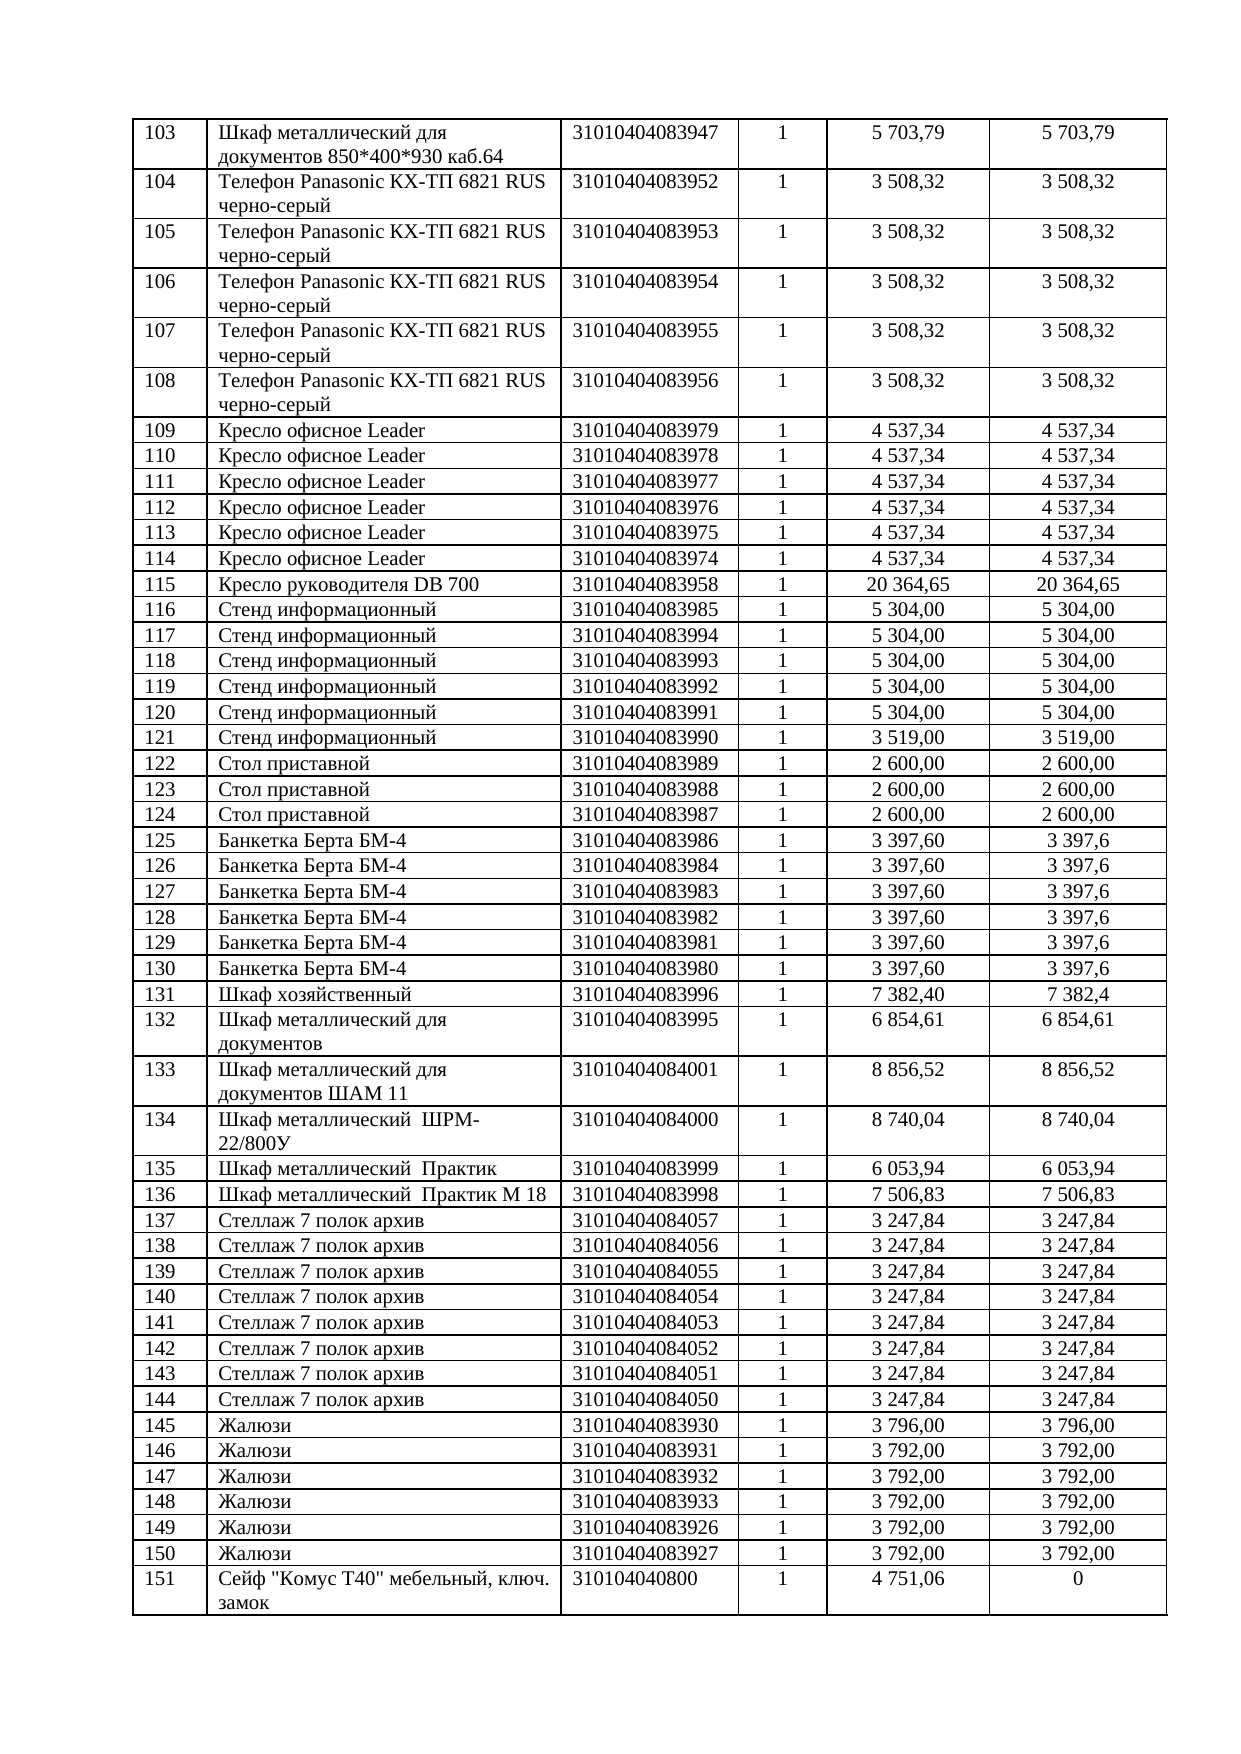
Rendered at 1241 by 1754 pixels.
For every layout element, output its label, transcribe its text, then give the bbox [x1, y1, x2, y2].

table_cell 104 [134, 170, 206, 217]
table_cell 1 [739, 1566, 826, 1614]
table_cell 31010404083947 [562, 120, 738, 168]
table_cell 6 854,61 [990, 1007, 1166, 1055]
table_cell 31010404083988 [562, 777, 738, 801]
table_cell Стеллаж 7 полок архив [208, 1310, 560, 1334]
table_cell 1 [739, 1413, 826, 1437]
table_cell 111 [134, 469, 206, 493]
table_cell 1 [739, 469, 826, 493]
table_cell 3 397,6 [990, 853, 1166, 877]
table_cell 1 [739, 443, 826, 467]
table_cell 5 304,00 [990, 674, 1166, 698]
table_cell 1 [739, 1182, 826, 1206]
table_cell 108 [134, 368, 206, 416]
table_cell 1 [739, 572, 826, 596]
table_cell 127 [134, 879, 206, 903]
table_cell 4 537,34 [990, 469, 1166, 493]
table_cell 1 [739, 1361, 826, 1385]
table_cell 7 506,83 [828, 1182, 989, 1206]
table_cell 1 [739, 1387, 826, 1411]
table_cell 3 508,32 [990, 219, 1166, 267]
table_cell Шкаф металлический Практик М 18 [208, 1182, 560, 1206]
table_cell 109 [134, 418, 206, 442]
table_cell 5 304,00 [990, 597, 1166, 621]
table_cell Стеллаж 7 полок архив [208, 1285, 560, 1308]
table_cell Кресло офисное Leader [208, 443, 560, 467]
table_cell 122 [134, 751, 206, 775]
table_cell 4 537,34 [828, 546, 989, 570]
table_cell 7 382,40 [828, 982, 989, 1006]
table_cell 143 [134, 1361, 206, 1385]
table_cell 7 506,83 [990, 1182, 1166, 1206]
table_cell 1 [739, 269, 826, 317]
table_cell 149 [134, 1515, 206, 1539]
table_cell 3 508,32 [828, 170, 989, 217]
table_cell 31010404083989 [562, 751, 738, 775]
table_cell 1 [739, 700, 826, 724]
table_cell 123 [134, 777, 206, 801]
table_cell Кресло офисное Leader [208, 418, 560, 442]
table_cell 1 [739, 219, 826, 267]
table_cell Телефон Panasonic КХ-TП 6821 RUS черно-серый [208, 368, 560, 416]
table_cell Кресло руководителя DB 700 [208, 572, 560, 596]
table_cell 1 [739, 751, 826, 775]
table_cell Банкетка Берта БМ-4 [208, 956, 560, 980]
table_cell 31010404083976 [562, 495, 738, 519]
table_cell 3 247,84 [828, 1285, 989, 1308]
table_cell 140 [134, 1285, 206, 1308]
table_cell 1 [739, 1336, 826, 1360]
table_cell 8 740,04 [990, 1107, 1166, 1155]
table_cell 3 397,6 [990, 930, 1166, 954]
table_cell 1 [739, 802, 826, 826]
table_cell 121 [134, 725, 206, 749]
table_cell Телефон Panasonic КХ-TП 6821 RUS черно-серый [208, 219, 560, 267]
table_cell 31010404083991 [562, 700, 738, 724]
table_cell 3 508,32 [990, 368, 1166, 416]
table_cell 3 247,84 [828, 1310, 989, 1334]
table_cell 1 [739, 1208, 826, 1232]
table_cell 1 [739, 418, 826, 442]
table_cell 1 [739, 879, 826, 903]
table_cell 1 [739, 1310, 826, 1334]
table_cell Стенд информационный [208, 674, 560, 698]
table_cell 31010404083955 [562, 318, 738, 367]
table_cell 1 [739, 777, 826, 801]
table_cell 8 856,52 [990, 1057, 1166, 1105]
table_cell Телефон Panasonic КХ-TП 6821 RUS черно-серый [208, 269, 560, 317]
table_cell 3 519,00 [990, 725, 1166, 749]
table_cell 1 [739, 1490, 826, 1513]
table_cell Кресло офисное Leader [208, 495, 560, 519]
table_cell Шкаф хозяйственный [208, 982, 560, 1006]
table_cell 3 397,60 [828, 905, 989, 929]
table_cell 3 792,00 [990, 1515, 1166, 1539]
table_cell 0 [990, 1566, 1166, 1614]
table_cell 31010404083986 [562, 828, 738, 852]
table_cell 3 792,00 [828, 1515, 989, 1539]
table_cell 1 [739, 1259, 826, 1283]
table_cell 3 247,84 [828, 1361, 989, 1385]
table_cell 119 [134, 674, 206, 698]
table_cell 130 [134, 956, 206, 980]
table_cell 118 [134, 648, 206, 672]
table_cell Кресло офисное Leader [208, 520, 560, 544]
table_cell Банкетка Берта БМ-4 [208, 905, 560, 929]
table_cell 103 [134, 120, 206, 168]
table_cell 31010404083983 [562, 879, 738, 903]
table_cell 137 [134, 1208, 206, 1232]
table_cell 6 053,94 [990, 1156, 1166, 1180]
table_cell 5 304,00 [828, 597, 989, 621]
table_cell 1 [739, 725, 826, 749]
table_cell 3 397,60 [828, 930, 989, 954]
table_cell 31010404084057 [562, 1208, 738, 1232]
table_cell 3 247,84 [990, 1233, 1166, 1257]
table_cell 5 703,79 [828, 120, 989, 168]
table_cell 1 [739, 1156, 826, 1180]
table_cell 1 [739, 905, 826, 929]
table_cell Стенд информационный [208, 597, 560, 621]
table_cell 115 [134, 572, 206, 596]
table_cell Банкетка Берта БМ-4 [208, 853, 560, 877]
table_cell 138 [134, 1233, 206, 1257]
table_cell 31010404083974 [562, 546, 738, 570]
table_cell 31010404084000 [562, 1107, 738, 1155]
table_cell 31010404084051 [562, 1361, 738, 1385]
table_cell 31010404084001 [562, 1057, 738, 1105]
table_cell Кресло офисное Leader [208, 469, 560, 493]
table_cell 1 [739, 1438, 826, 1462]
table_cell 31010404083980 [562, 956, 738, 980]
table_cell Банкетка Берта БМ-4 [208, 828, 560, 852]
table_cell 31010404083990 [562, 725, 738, 749]
table_cell 20 364,65 [828, 572, 989, 596]
table_cell 136 [134, 1182, 206, 1206]
table_cell 4 537,34 [828, 469, 989, 493]
table_cell 8 856,52 [828, 1057, 989, 1105]
table_cell 3 397,6 [990, 956, 1166, 980]
table_cell 3 397,6 [990, 905, 1166, 929]
table_cell Банкетка Берта БМ-4 [208, 879, 560, 903]
table_cell Стеллаж 7 полок архив [208, 1361, 560, 1385]
table_cell Стеллаж 7 полок архив [208, 1336, 560, 1360]
table_cell 4 537,34 [990, 443, 1166, 467]
table_cell 5 304,00 [828, 674, 989, 698]
table_cell 3 247,84 [990, 1310, 1166, 1334]
table_cell 3 247,84 [990, 1208, 1166, 1232]
table_cell 31010404083977 [562, 469, 738, 493]
table_cell 4 537,34 [990, 418, 1166, 442]
table_cell 31010404083987 [562, 802, 738, 826]
table_cell 3 792,00 [828, 1438, 989, 1462]
table_cell Жалюзи [208, 1438, 560, 1462]
table_cell 3 397,6 [990, 828, 1166, 852]
table_cell 1 [739, 674, 826, 698]
table_cell 150 [134, 1541, 206, 1565]
table_cell 5 304,00 [828, 648, 989, 672]
table_cell 1 [739, 546, 826, 570]
table_cell 1 [739, 1233, 826, 1257]
table_cell Стеллаж 7 полок архив [208, 1387, 560, 1411]
table_cell 1 [739, 1107, 826, 1155]
table_cell Стеллаж 7 полок архив [208, 1233, 560, 1257]
table_cell 31010404084054 [562, 1285, 738, 1308]
table_cell Жалюзи [208, 1413, 560, 1437]
table_cell Банкетка Берта БМ-4 [208, 930, 560, 954]
table_cell 310104040800 [562, 1566, 738, 1614]
table_cell 1 [739, 170, 826, 217]
table_cell 4 537,34 [990, 520, 1166, 544]
table_cell Шкаф металлический для документов [208, 1007, 560, 1055]
table_cell 3 796,00 [990, 1413, 1166, 1437]
table_cell Жалюзи [208, 1490, 560, 1513]
table_cell 31010404083952 [562, 170, 738, 217]
table_cell 3 508,32 [990, 269, 1166, 317]
table_cell 2 600,00 [828, 777, 989, 801]
table_cell 31010404083954 [562, 269, 738, 317]
table_cell 5 304,00 [828, 623, 989, 647]
table_cell 134 [134, 1107, 206, 1155]
table_cell 3 792,00 [990, 1438, 1166, 1462]
table_cell 107 [134, 318, 206, 367]
table_cell 1 [739, 1515, 826, 1539]
table_cell Телефон Panasonic КХ-TП 6821 RUS черно-серый [208, 170, 560, 217]
table_cell 117 [134, 623, 206, 647]
table_cell 1 [739, 520, 826, 544]
table_cell 2 600,00 [990, 802, 1166, 826]
table_cell Телефон Panasonic КХ-TП 6821 RUS черно-серый [208, 318, 560, 367]
table_cell 3 397,60 [828, 879, 989, 903]
table_cell 3 508,32 [828, 318, 989, 367]
table_cell 116 [134, 597, 206, 621]
table_cell 142 [134, 1336, 206, 1360]
table_cell 31010404084050 [562, 1387, 738, 1411]
table_cell 4 537,34 [828, 418, 989, 442]
table_cell 151 [134, 1566, 206, 1614]
table_cell Жалюзи [208, 1515, 560, 1539]
table_cell 20 364,65 [990, 572, 1166, 596]
table_cell Стеллаж 7 полок архив [208, 1208, 560, 1232]
table_cell 1 [739, 597, 826, 621]
table_cell 120 [134, 700, 206, 724]
table_cell 8 740,04 [828, 1107, 989, 1155]
table_cell 106 [134, 269, 206, 317]
table_cell 3 508,32 [828, 219, 989, 267]
table_cell 1 [739, 1007, 826, 1055]
table_cell 1 [739, 956, 826, 980]
table_cell 31010404083985 [562, 597, 738, 621]
table_cell 3 508,32 [828, 269, 989, 317]
table_cell 31010404083992 [562, 674, 738, 698]
table_cell 3 796,00 [828, 1413, 989, 1437]
table_cell Стол приставной [208, 802, 560, 826]
table_cell 3 508,32 [990, 318, 1166, 367]
table_cell 3 247,84 [990, 1285, 1166, 1308]
table_cell 114 [134, 546, 206, 570]
table_cell 31010404083994 [562, 623, 738, 647]
table_cell 31010404083995 [562, 1007, 738, 1055]
table_cell 5 703,79 [990, 120, 1166, 168]
table_cell 5 304,00 [990, 700, 1166, 724]
table_cell 3 519,00 [828, 725, 989, 749]
table_cell 31010404083984 [562, 853, 738, 877]
table_cell 31010404084055 [562, 1259, 738, 1283]
table_cell 6 053,94 [828, 1156, 989, 1180]
table_cell 31010404084053 [562, 1310, 738, 1334]
table_cell 1 [739, 495, 826, 519]
table_cell 4 537,34 [828, 443, 989, 467]
table_cell Стенд информационный [208, 623, 560, 647]
table_cell 3 792,00 [828, 1464, 989, 1488]
table_cell 31010404083979 [562, 418, 738, 442]
table_cell 129 [134, 930, 206, 954]
table_cell 1 [739, 853, 826, 877]
table_cell 31010404083932 [562, 1464, 738, 1488]
table_cell 3 247,84 [828, 1259, 989, 1283]
table_cell 146 [134, 1438, 206, 1462]
table_cell 1 [739, 828, 826, 852]
table_cell 4 537,34 [828, 520, 989, 544]
table_cell 7 382,4 [990, 982, 1166, 1006]
table_cell 110 [134, 443, 206, 467]
table_cell Сейф "Комус Т40" мебельный, ключ. замок [208, 1566, 560, 1614]
table_cell 31010404083930 [562, 1413, 738, 1437]
table_cell 31010404083993 [562, 648, 738, 672]
table_cell Стол приставной [208, 777, 560, 801]
table_cell 31010404083956 [562, 368, 738, 416]
table_cell 113 [134, 520, 206, 544]
table_cell 1 [739, 1541, 826, 1565]
table_cell 132 [134, 1007, 206, 1055]
table_cell 1 [739, 982, 826, 1006]
table_cell 1 [739, 368, 826, 416]
table_cell 31010404084052 [562, 1336, 738, 1360]
table_cell Стенд информационный [208, 648, 560, 672]
table_cell 128 [134, 905, 206, 929]
table_cell 147 [134, 1464, 206, 1488]
table_cell 148 [134, 1490, 206, 1513]
table_cell Стол приставной [208, 751, 560, 775]
table_cell 145 [134, 1413, 206, 1437]
table_cell 31010404083927 [562, 1541, 738, 1565]
table_cell 31010404084056 [562, 1233, 738, 1257]
table_cell 5 304,00 [990, 648, 1166, 672]
table_cell 31010404083999 [562, 1156, 738, 1180]
table_cell 2 600,00 [828, 751, 989, 775]
table_cell 1 [739, 1057, 826, 1105]
table_cell 4 751,06 [828, 1566, 989, 1614]
table_cell 1 [739, 120, 826, 168]
table_cell 31010404083996 [562, 982, 738, 1006]
table_cell 3 508,32 [828, 368, 989, 416]
table_cell Жалюзи [208, 1464, 560, 1488]
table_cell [208, 120, 560, 168]
table_cell 31010404083958 [562, 572, 738, 596]
table_cell 31010404083926 [562, 1515, 738, 1539]
table_cell 31010404083982 [562, 905, 738, 929]
table_cell 3 247,84 [828, 1233, 989, 1257]
table_cell 3 508,32 [990, 170, 1166, 217]
table_cell 144 [134, 1387, 206, 1411]
table_cell 31010404083981 [562, 930, 738, 954]
table_cell 31010404083998 [562, 1182, 738, 1206]
table_cell Стенд информационный [208, 700, 560, 724]
table_cell 125 [134, 828, 206, 852]
table_cell Шкаф металлический для документов ШАМ 11 [208, 1057, 560, 1105]
table_cell 3 247,84 [828, 1336, 989, 1360]
table_cell 3 247,84 [990, 1361, 1166, 1385]
table_cell 3 247,84 [828, 1387, 989, 1411]
table_cell 31010404083953 [562, 219, 738, 267]
table_cell 1 [739, 930, 826, 954]
table_cell 4 537,34 [990, 495, 1166, 519]
table_cell 3 792,00 [828, 1490, 989, 1513]
table_cell 5 304,00 [828, 700, 989, 724]
table_cell Шкаф металлический Практик [208, 1156, 560, 1180]
table_cell 124 [134, 802, 206, 826]
table_cell 139 [134, 1259, 206, 1283]
table_cell Жалюзи [208, 1541, 560, 1565]
table_cell 5 304,00 [990, 623, 1166, 647]
table_cell 3 792,00 [990, 1541, 1166, 1565]
table_cell 105 [134, 219, 206, 267]
table_cell 1 [739, 648, 826, 672]
table_cell 3 247,84 [990, 1259, 1166, 1283]
table_cell 3 792,00 [990, 1464, 1166, 1488]
table_cell 31010404083975 [562, 520, 738, 544]
table_cell 1 [739, 623, 826, 647]
table_cell 3 397,6 [990, 879, 1166, 903]
table_cell 3 247,84 [990, 1336, 1166, 1360]
table_cell Стенд информационный [208, 725, 560, 749]
table_cell Стеллаж 7 полок архив [208, 1259, 560, 1283]
table_cell 3 247,84 [990, 1387, 1166, 1411]
table_cell 141 [134, 1310, 206, 1334]
table_cell 1 [739, 1464, 826, 1488]
table_cell 3 247,84 [828, 1208, 989, 1232]
table_cell 135 [134, 1156, 206, 1180]
table_cell 1 [739, 318, 826, 367]
table_cell 133 [134, 1057, 206, 1105]
table_cell 6 854,61 [828, 1007, 989, 1055]
table_cell 3 792,00 [990, 1490, 1166, 1513]
table_cell 2 600,00 [828, 802, 989, 826]
table_cell 126 [134, 853, 206, 877]
table_cell 2 600,00 [990, 751, 1166, 775]
table_cell 31010404083933 [562, 1490, 738, 1513]
table_cell Шкаф металлический ШРМ-22/800У [208, 1107, 560, 1155]
table_cell 3 397,60 [828, 853, 989, 877]
table_cell 112 [134, 495, 206, 519]
table_cell 3 397,60 [828, 828, 989, 852]
table_cell 31010404083931 [562, 1438, 738, 1462]
table_cell 4 537,34 [828, 495, 989, 519]
table_cell 2 600,00 [990, 777, 1166, 801]
table_cell 4 537,34 [990, 546, 1166, 570]
table_cell 131 [134, 982, 206, 1006]
table_cell Кресло офисное Leader [208, 546, 560, 570]
table_cell 1 [739, 1285, 826, 1308]
table_cell 3 397,60 [828, 956, 989, 980]
table_cell 3 792,00 [828, 1541, 989, 1565]
table_cell 31010404083978 [562, 443, 738, 467]
